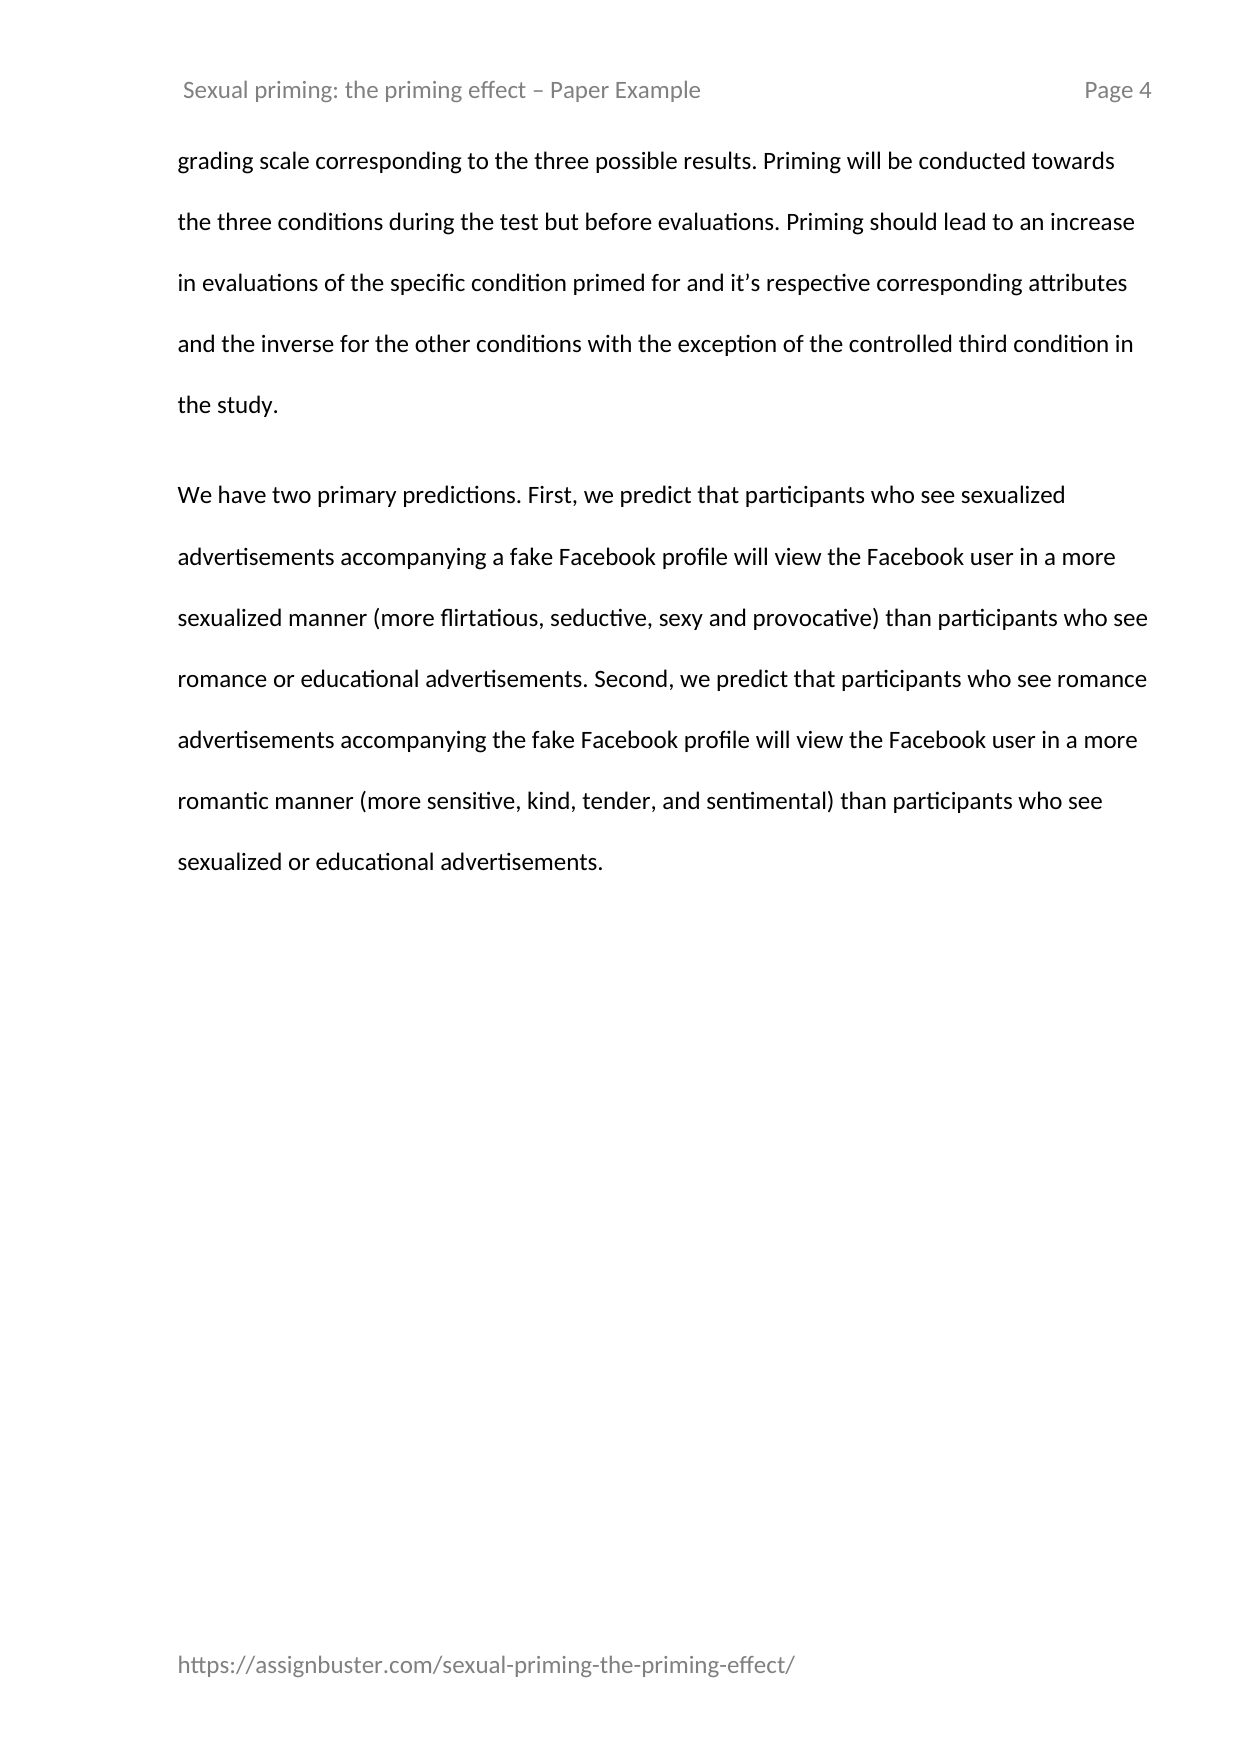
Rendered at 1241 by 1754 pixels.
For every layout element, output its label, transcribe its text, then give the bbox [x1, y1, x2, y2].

text We have two primary predictions. First, we predict that participants who see sexualized advertisements accompanying a fake Facebook profile will view the Facebook user in a more sexualized manner (more flirtatious, seductive, sexy and provocative) than participants who see romance or educational advertisements. Second, we predict that participants who see romance advertisements accompanying the fake Facebook profile will view the Facebook user in a more romantic manner (more sensitive, kind, tender, and sentimental) than participants who see sexualized or educational advertisements. [177, 480, 1152, 876]
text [177, 145, 1152, 420]
